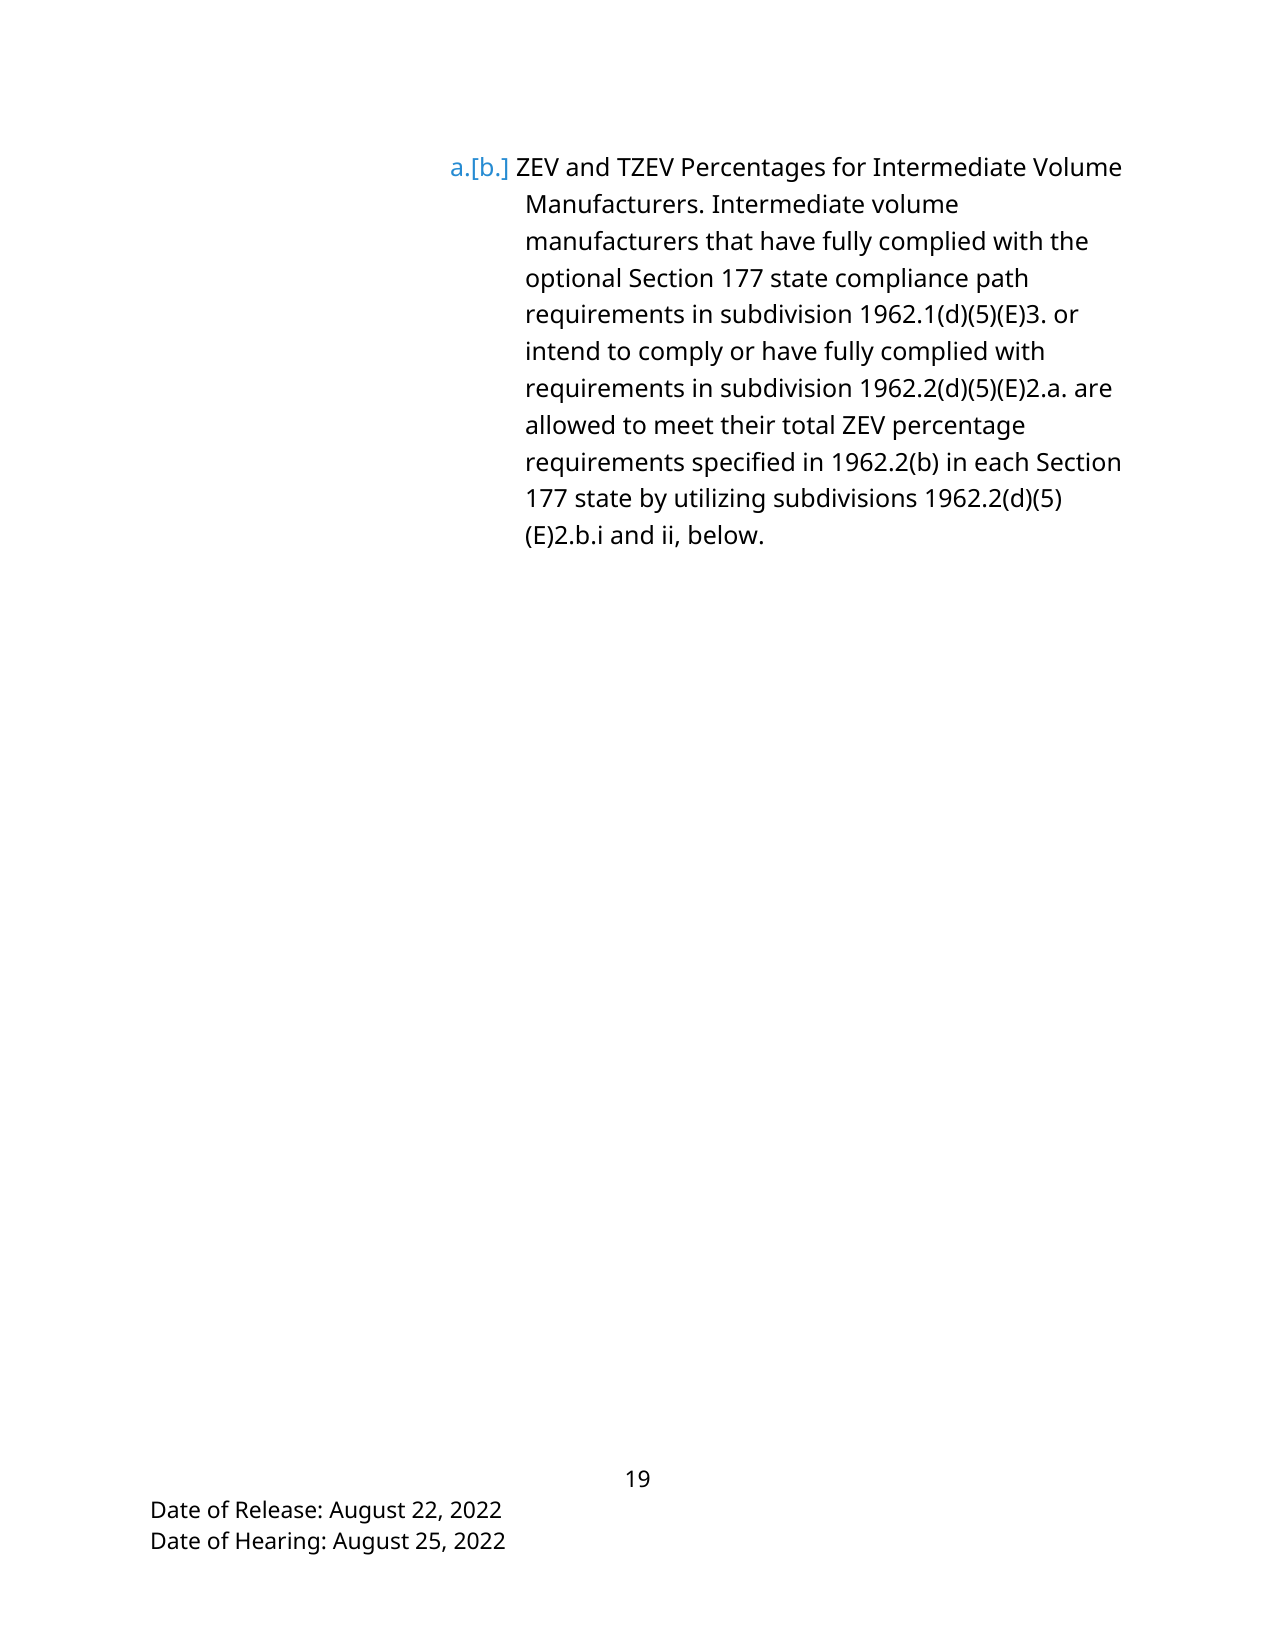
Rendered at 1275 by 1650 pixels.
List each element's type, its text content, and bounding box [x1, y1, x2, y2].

subtitle ZEV and TZEV Percentages for Intermediate Volume Manufacturers. Intermediate volume manufacturers that have fully complied with the optional Section 177 state compliance path requirements in subdivision 1962.1(d)(5)(E)3. or intend to comply or have fully complied with requirements in subdivision 1962.2(d)(5)(E)2.a. are allowed to meet their total ZEV percentage requirements specified in 1962.2(b) in each Section 177 state by utilizing subdivisions 1962.2(d)(5)(E)2.b.i and ii, below. [450, 150, 1125, 552]
